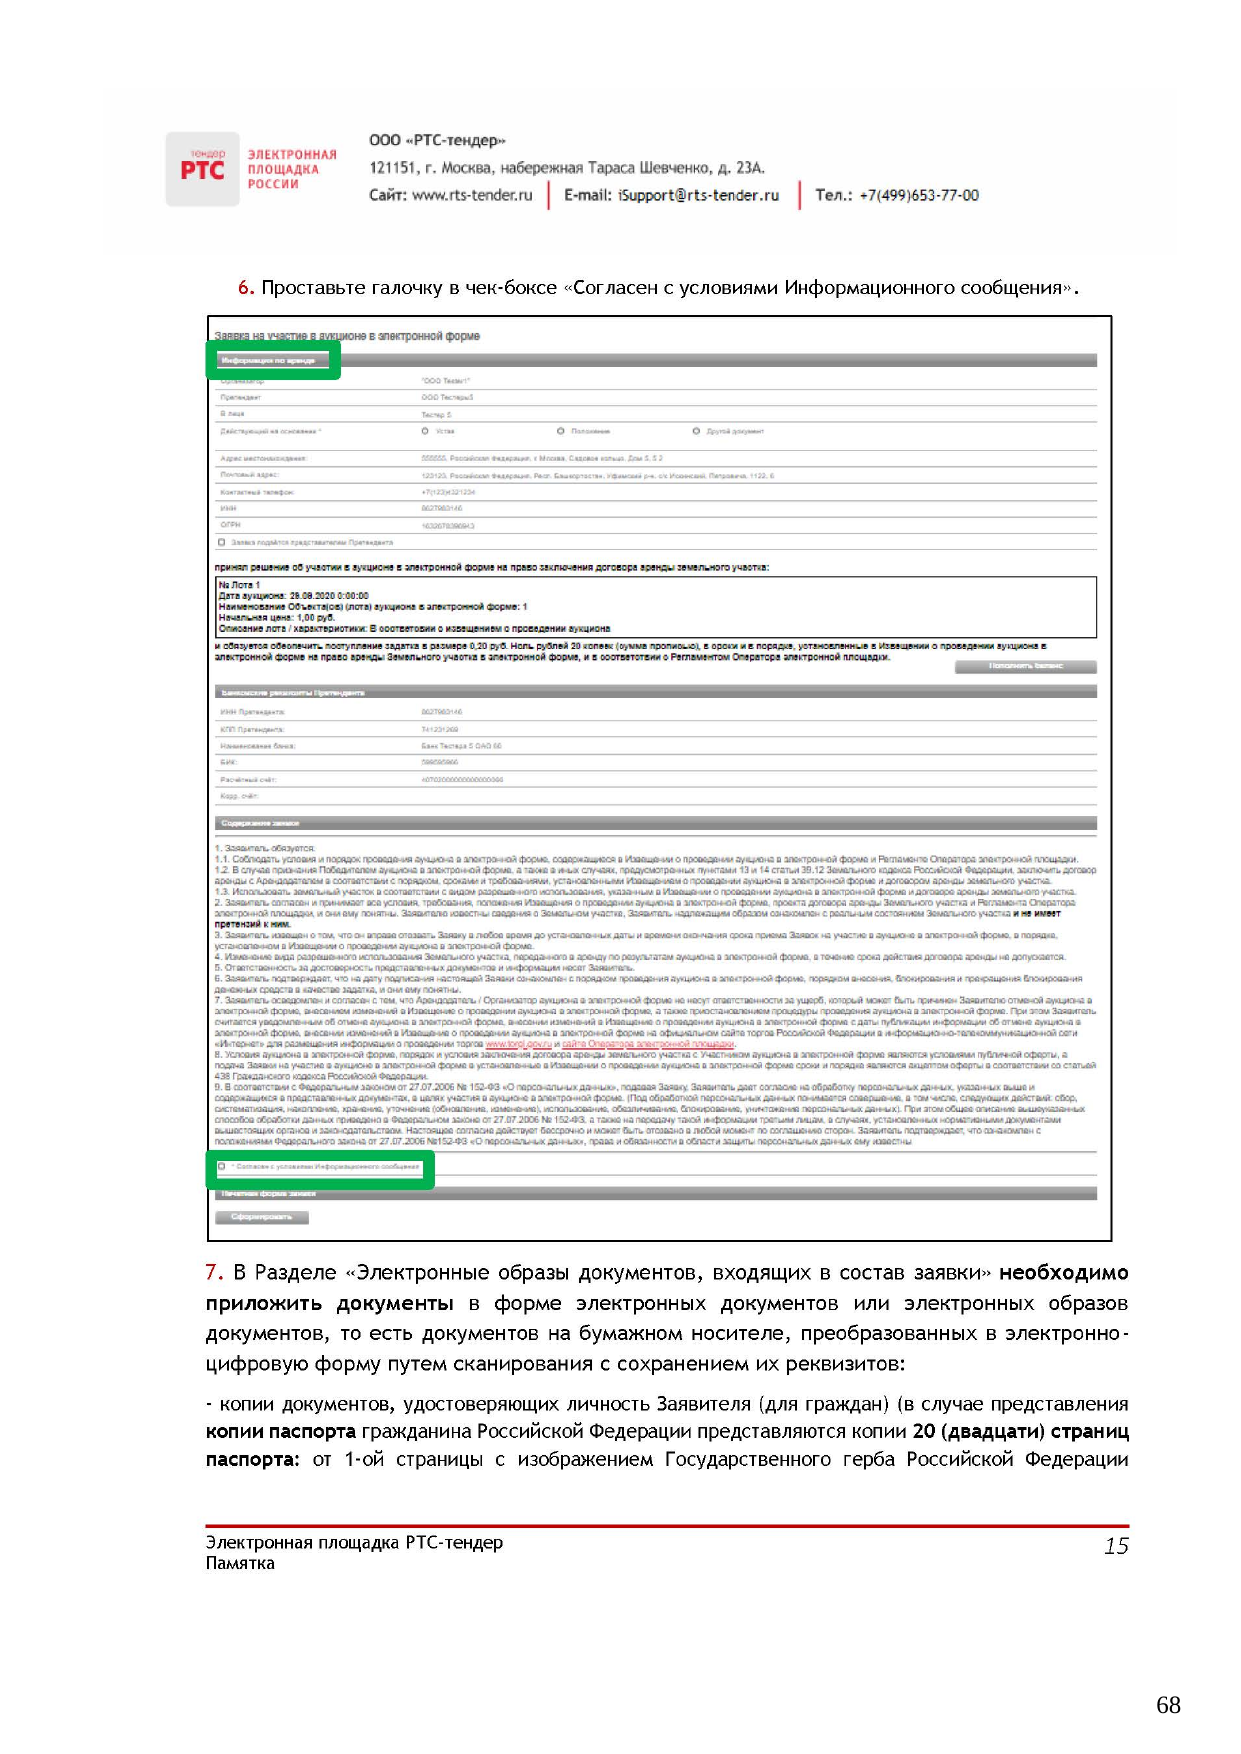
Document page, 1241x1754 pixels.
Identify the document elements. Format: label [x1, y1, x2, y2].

picture [103, 88, 1180, 1612]
